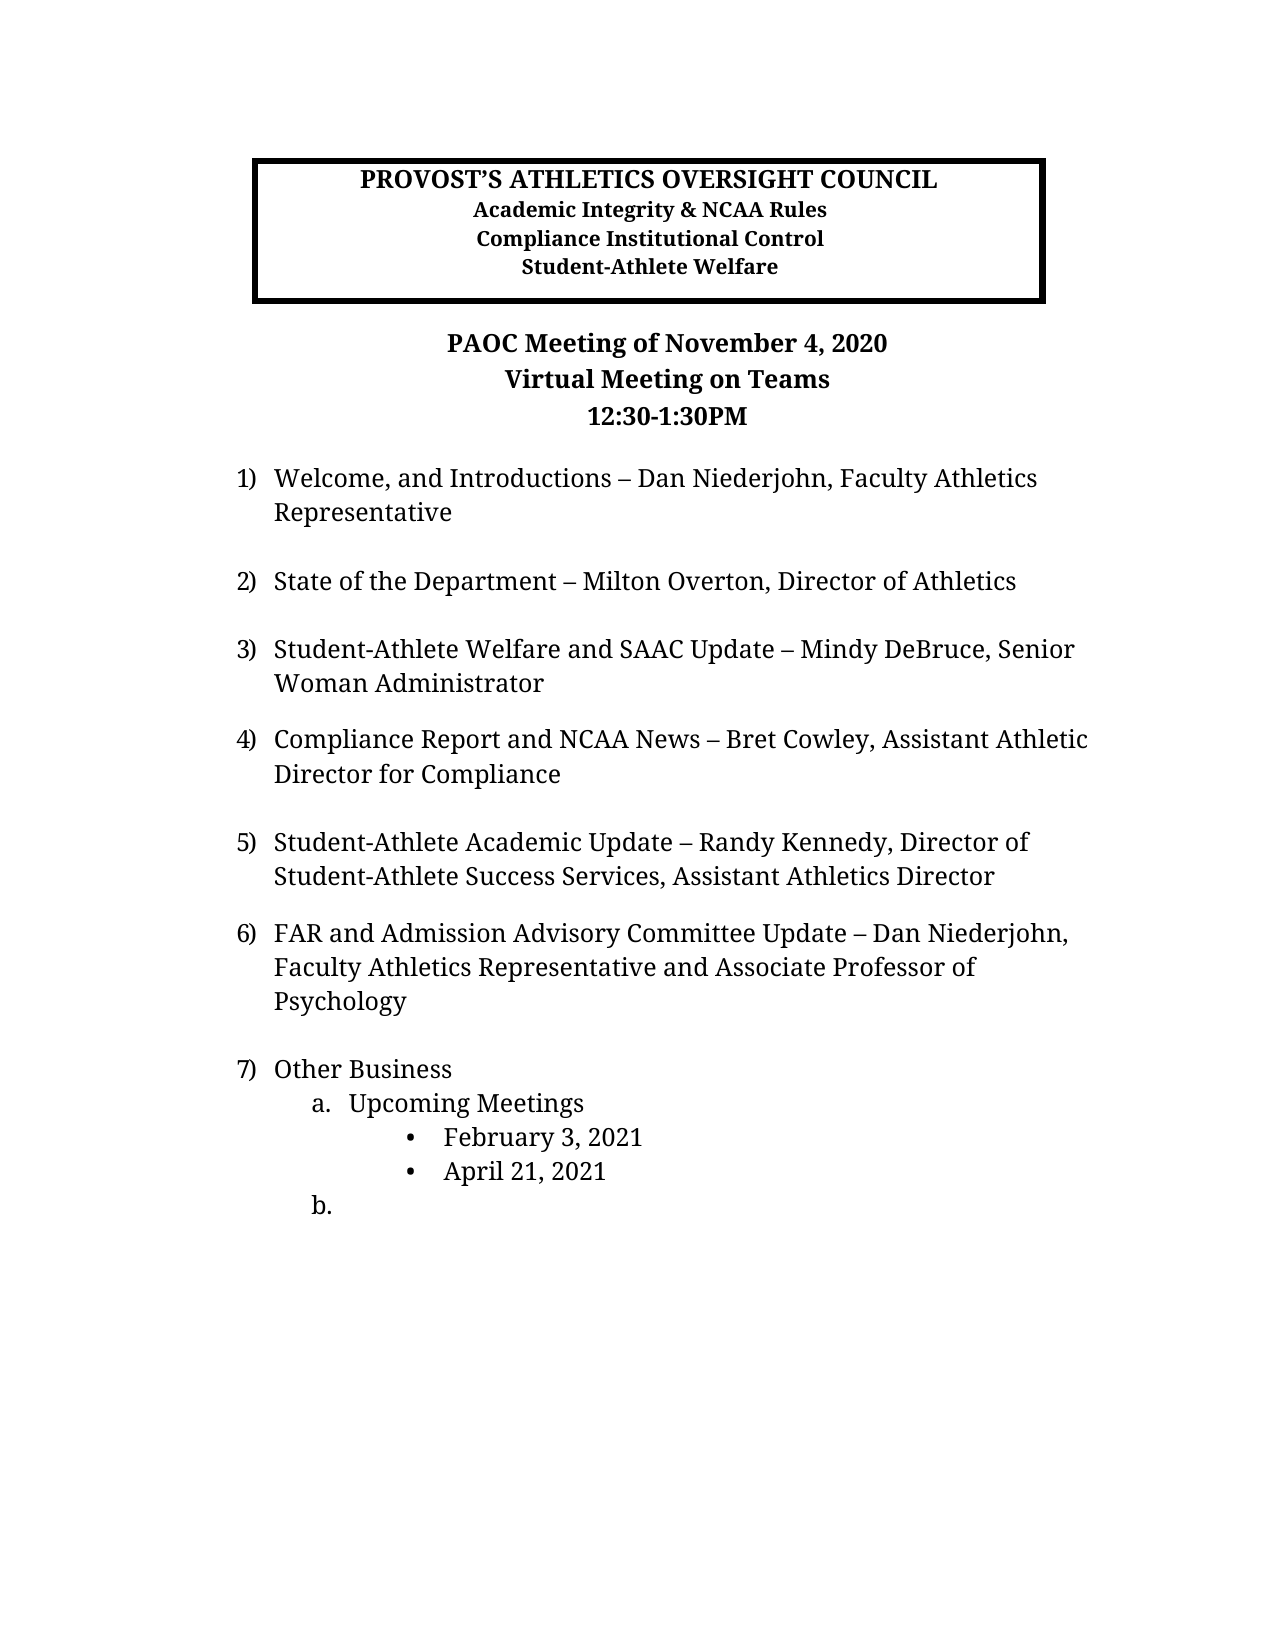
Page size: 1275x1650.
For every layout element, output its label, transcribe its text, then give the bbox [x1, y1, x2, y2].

list Other Business [236, 1051, 1095, 1086]
subtitle PAOC Meeting of November 4, 2020 [180, 325, 1089, 359]
list Student-Athlete Welfare and SAAC Update – Mindy DeBruce, Senior Woman Administrator [236, 631, 1095, 699]
list Welcome, and Introductions – Dan Niederjohn, Faculty Athletics Representative [236, 461, 1095, 529]
list Compliance Report and NCAA News – Bret Cowley, Assistant Athletic Director for Compliance [236, 722, 1095, 790]
list Upcoming Meetings [311, 1086, 1095, 1119]
list Student-Athlete Academic Update – Randy Kennedy, Director of Student-Athlete Success Services, Assistant Athletics Director [236, 824, 1095, 892]
list February 3, 2021 [406, 1119, 1095, 1154]
list State of the Department – Milton Overton, Director of Athletics [236, 563, 1095, 597]
list April 21, 2021 [406, 1154, 1095, 1188]
subtitle Virtual Meeting on Teams [180, 362, 1089, 396]
list FAR and Admission Advisory Committee Update – Dan Niederjohn, Faculty Athletics Representative and Associate Professor of Psychology [236, 915, 1095, 1017]
subtitle 12:30-1:30PM [180, 398, 1089, 432]
